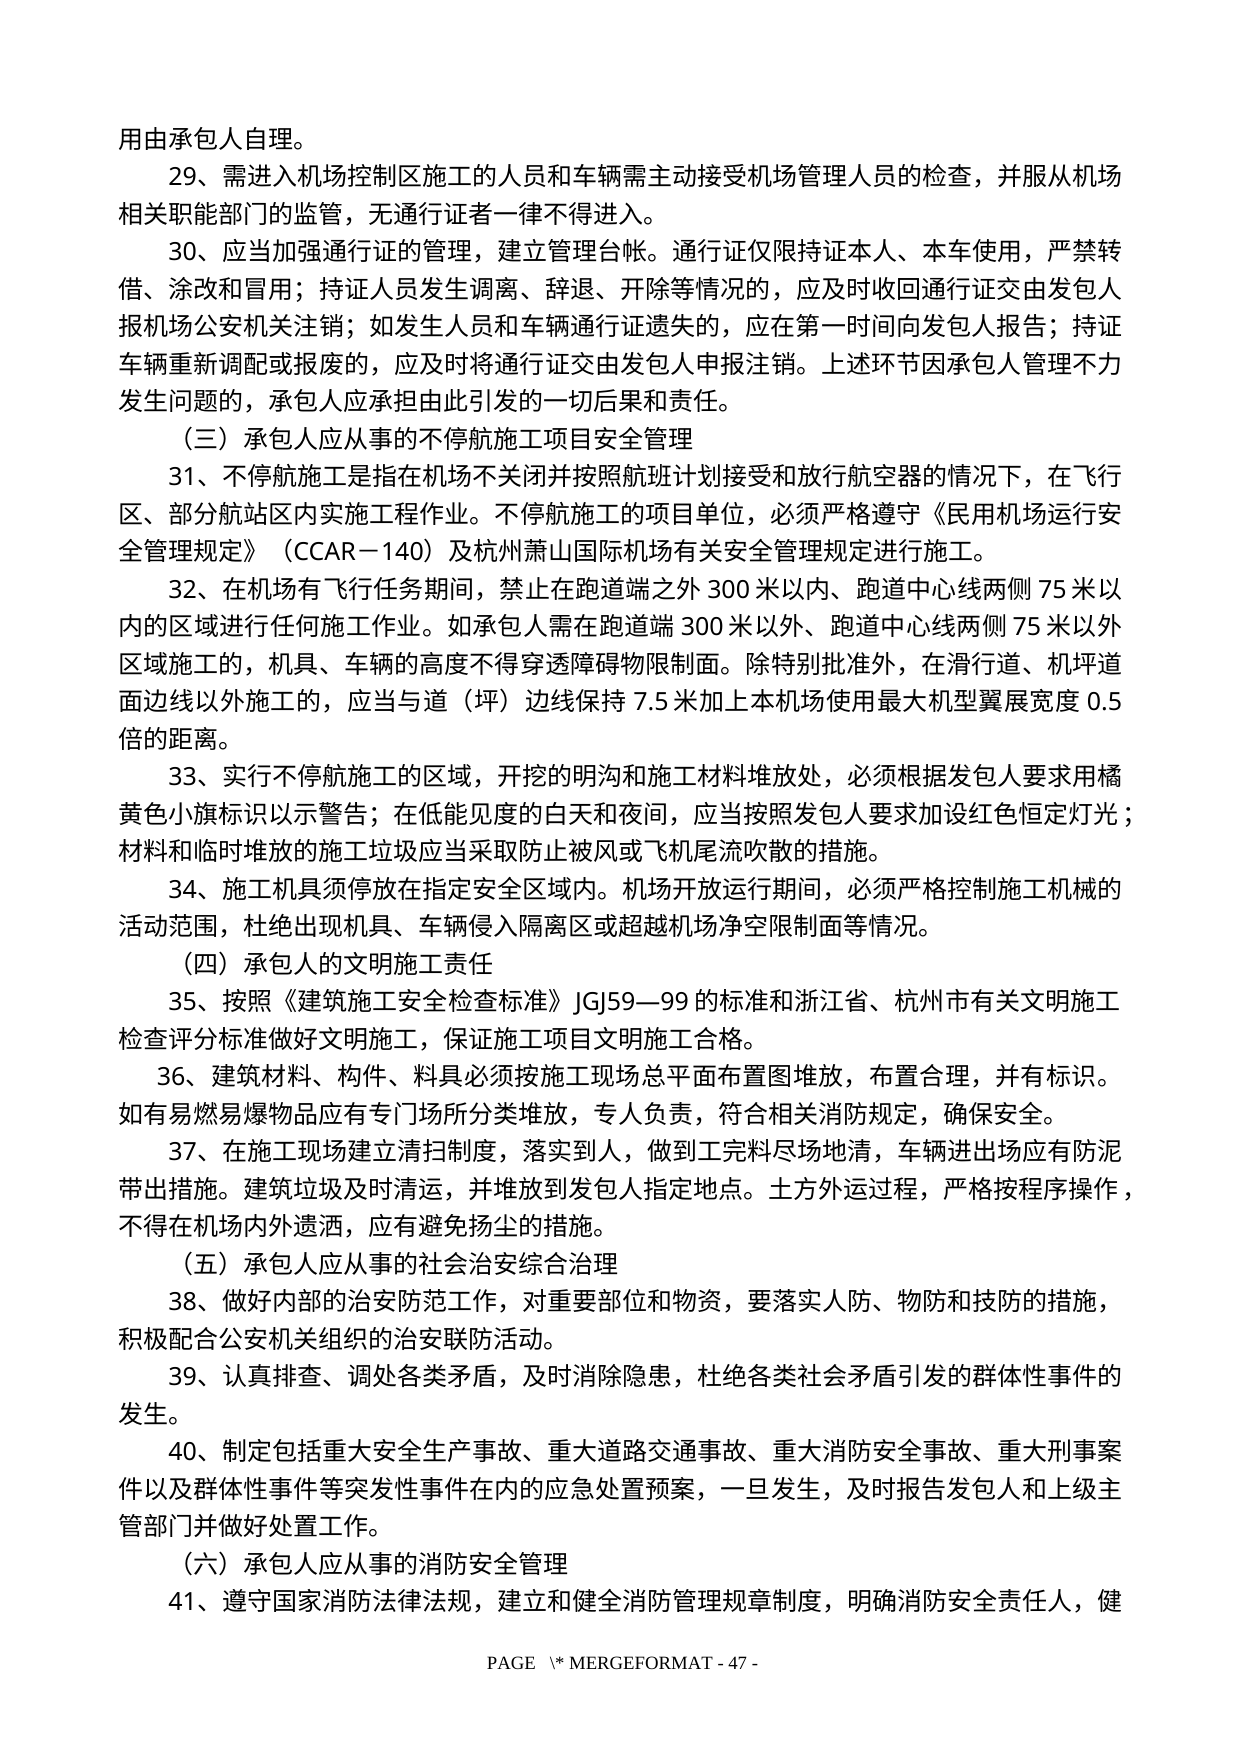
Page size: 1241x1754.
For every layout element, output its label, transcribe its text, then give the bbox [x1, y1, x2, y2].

text 31、不停航施工是指在机场不关闭并按照航班计划接受和放行航空器的情况下，在飞行区、部分航站区内实施工程作业。不停航施工的项目单位，必须严格遵守《民用机场运行安全管理规定》（CCAR－140）及杭州萧山国际机场有关安全管理规定进行施工。 [118, 456, 1122, 568]
text （四）承包人的文明施工责任 [118, 943, 1122, 981]
text 30、应当加强通行证的管理，建立管理台帐。通行证仅限持证本人、本车使用，严禁转借、涂改和冒用；持证人员发生调离、辞退、开除等情况的，应及时收回通行证交由发包人报机场公安机关注销；如发生人员和车辆通行证遗失的，应在第一时间向发包人报告；持证车辆重新调配或报废的，应及时将通行证交由发包人申报注销。上述环节因承包人管理不力发生问题的，承包人应承担由此引发的一切后果和责任。 [118, 231, 1122, 418]
text 38、做好内部的治安防范工作，对重要部位和物资，要落实人防、物防和技防的措施，积极配合公安机关组织的治安联防活动。 [118, 1281, 1122, 1356]
text 34、施工机具须停放在指定安全区域内。机场开放运行期间，必须严格控制施工机械的活动范围，杜绝出现机具、车辆侵入隔离区或超越机场净空限制面等情况。 [118, 868, 1122, 943]
text 39、认真排查、调处各类矛盾，及时消除隐患，杜绝各类社会矛盾引发的群体性事件的发生。 [118, 1356, 1122, 1431]
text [118, 118, 1122, 156]
text 36、建筑材料、构件、料具必须按施工现场总平面布置图堆放，布置合理，并有标识。如有易燃易爆物品应有专门场所分类堆放，专人负责，符合相关消防规定，确保安全。 [118, 1056, 1122, 1131]
text 35、按照《建筑施工安全检查标准》JGJ59—99的标准和浙江省、杭州市有关文明施工检查评分标准做好文明施工，保证施工项目文明施工合格。 [118, 981, 1122, 1056]
text （五）承包人应从事的社会治安综合治理 [118, 1243, 1122, 1281]
text 29、需进入机场控制区施工的人员和车辆需主动接受机场管理人员的检查，并服从机场相关职能部门的监管，无通行证者一律不得进入。 [118, 156, 1122, 231]
text 32、在机场有飞行任务期间，禁止在跑道端之外300米以内、跑道中心线两侧75米以内的区域进行任何施工作业。如承包人需在跑道端300米以外、跑道中心线两侧75米以外区域施工的，机具、车辆的高度不得穿透障碍物限制面。除特别批准外，在滑行道、机坪道面边线以外施工的，应当与道（坪）边线保持7.5米加上本机场使用最大机型翼展宽度0.5倍的距离。 [118, 568, 1122, 756]
text （六）承包人应从事的消防安全管理 [118, 1543, 1122, 1581]
text 40、制定包括重大安全生产事故、重大道路交通事故、重大消防安全事故、重大刑事案件以及群体性事件等突发性事件在内的应急处置预案，一旦发生，及时报告发包人和上级主管部门并做好处置工作。 [118, 1431, 1122, 1543]
text 37、在施工现场建立清扫制度，落实到人，做到工完料尽场地清，车辆进出场应有防泥带出措施。建筑垃圾及时清运，并堆放到发包人指定地点。土方外运过程，严格按程序操作，不得在机场内外遗洒，应有避免扬尘的措施。 [118, 1131, 1122, 1243]
text （三）承包人应从事的不停航施工项目安全管理 [118, 418, 1122, 456]
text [118, 1581, 1122, 1618]
text 33、实行不停航施工的区域，开挖的明沟和施工材料堆放处，必须根据发包人要求用橘黄色小旗标识以示警告；在低能见度的白天和夜间，应当按照发包人要求加设红色恒定灯光；材料和临时堆放的施工垃圾应当采取防止被风或飞机尾流吹散的措施。 [118, 756, 1122, 868]
